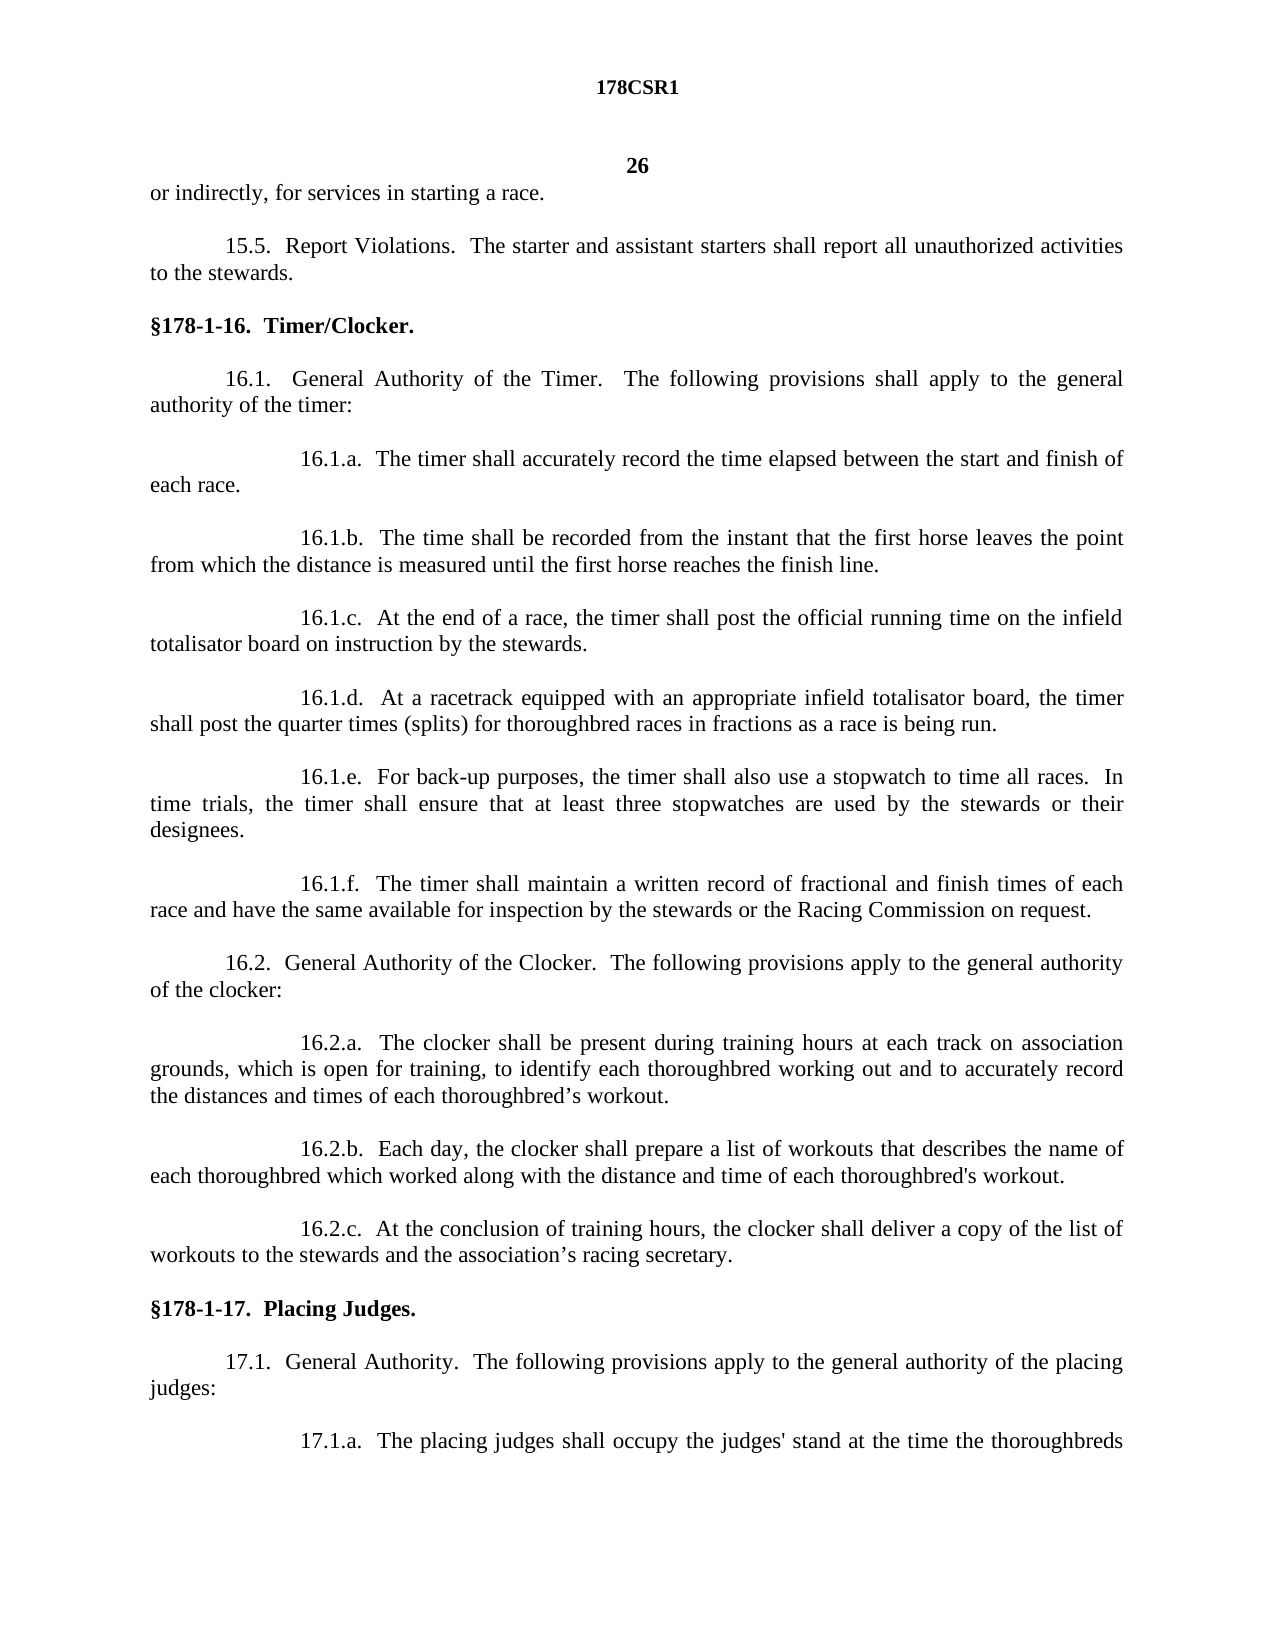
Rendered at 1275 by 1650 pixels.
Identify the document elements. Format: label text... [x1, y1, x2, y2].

text 16.1.c. At the end of a race, the timer shall post the official running time on the infield totalisator board on instruction by the stewards. [150, 604, 1125, 657]
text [150, 1427, 1125, 1454]
text 17.1. General Authority. The following provisions apply to the general authority of the placing judges: [150, 1347, 1125, 1401]
text 16.1.d. At a racetrack equipped with an appropriate infield totalisator board, the timer shall post the quarter times (splits) for thoroughbred races in fractions as a race is being run. [150, 683, 1125, 737]
text 16.1.a. The timer shall accurately record the time elapsed between the start and finish of each race. [150, 444, 1125, 497]
text §178-1-16. Timer/Clocker. [150, 312, 1125, 338]
text 15.5. Report Violations. The starter and assistant starters shall report all unauthorized activities to the stewards. [150, 232, 1125, 285]
text 16.1.f. The timer shall maintain a written record of fractional and finish times of each race and have the same available for inspection by the stewards or the Racing Commission on request. [150, 869, 1125, 922]
text 16.2.a. The clocker shall be present during training hours at each track on association grounds, which is open for training, to identify each thoroughbred working out and to accurately record the distances and times of each thoroughbred’s workout. [150, 1029, 1125, 1108]
text 16.2.c. At the conclusion of training hours, the clocker shall deliver a copy of the list of workouts to the stewards and the association’s racing secretary. [150, 1215, 1125, 1268]
text 16.1.e. For back-up purposes, the timer shall also use a stopwatch to time all races. In time trials, the timer shall ensure that at least three stopwatches are used by the stewards or their designees. [150, 763, 1125, 843]
text 16.1. General Authority of the Timer. The following provisions shall apply to the general authority of the timer: [150, 365, 1125, 418]
text 16.2. General Authority of the Clocker. The following provisions apply to the general authority of the clocker: [150, 949, 1125, 1002]
text 16.2.b. Each day, the clocker shall prepare a list of workouts that describes the name of each thoroughbred which worked along with the distance and time of each thoroughbred's workout. [150, 1135, 1125, 1188]
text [150, 152, 1125, 205]
text 16.1.b. The time shall be recorded from the instant that the first horse leaves the point from which the distance is measured until the first horse reaches the finish line. [150, 524, 1125, 577]
text §178-1-17. Placing Judges. [150, 1294, 1125, 1321]
